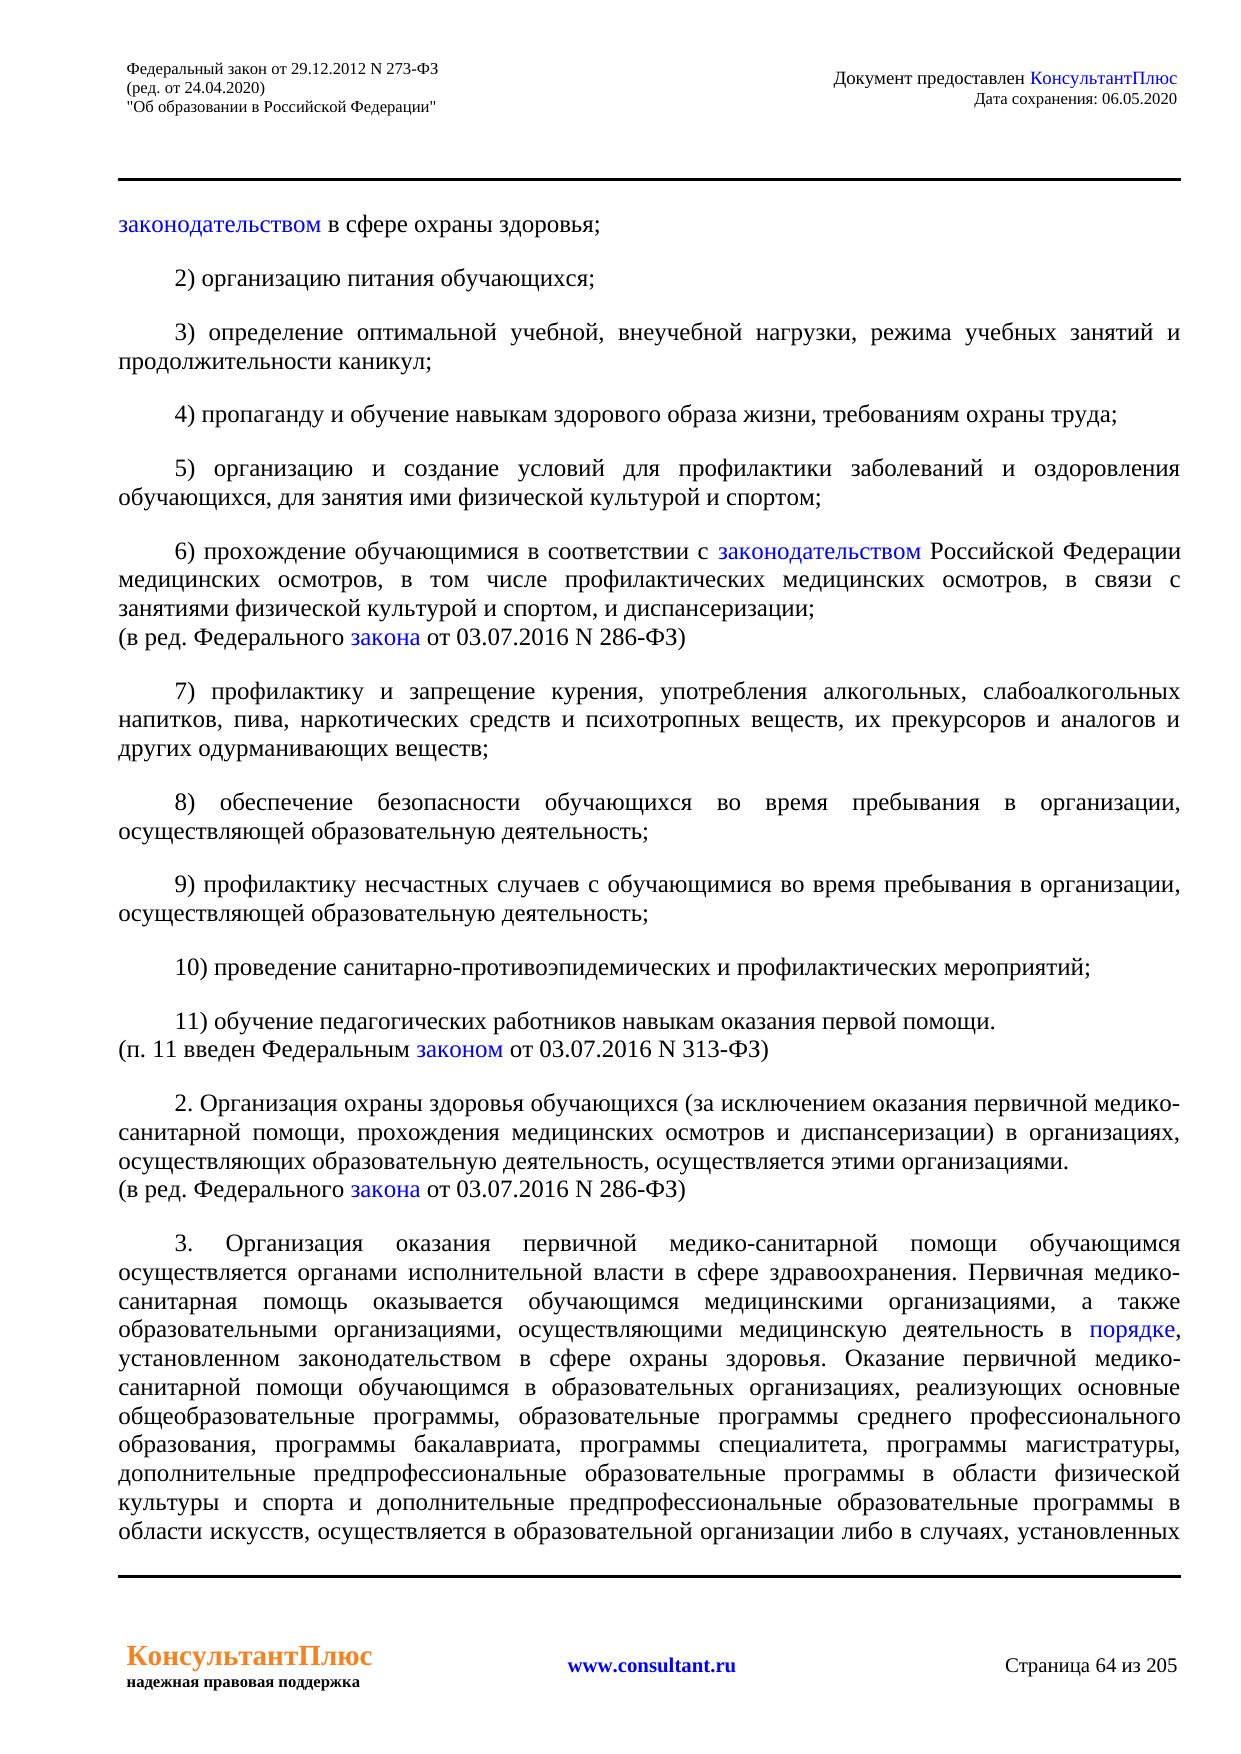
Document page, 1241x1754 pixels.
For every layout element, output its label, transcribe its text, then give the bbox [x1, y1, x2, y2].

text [118, 1228, 1181, 1544]
text (п. 11 введен Федеральным законом от 03.07.2016 N 313-ФЗ) [118, 1034, 1181, 1063]
text 8) обеспечение безопасности обучающихся во время пребывания в организации, осуществляющей образовательную деятельность; [118, 787, 1181, 844]
text 11) обучение педагогических работников навыкам оказания первой помощи. [118, 1006, 1181, 1034]
text 4) пропаганду и обучение навыкам здорового образа жизни, требованиям охраны труда; [118, 399, 1181, 428]
text 5) организацию и создание условий для профилактики заболеваний и оздоровления обучающихся, для занятия ими физической культурой и спортом; [118, 453, 1181, 511]
text 9) профилактику несчастных случаев с обучающимися во время пребывания в организации, осуществляющей образовательную деятельность; [118, 869, 1181, 927]
text 3) определение оптимальной учебной, внеучебной нагрузки, режима учебных занятий и продолжительности каникул; [118, 317, 1181, 374]
text 2) организацию питания обучающихся; [118, 263, 1181, 292]
text (в ред. Федерального закона от 03.07.2016 N 286-ФЗ) [118, 622, 1181, 651]
text 7) профилактику и запрещение курения, употребления алкогольных, слабоалкогольных напитков, пива, наркотических средств и психотропных веществ, их прекурсоров и аналогов и других одурманивающих веществ; [118, 676, 1181, 762]
text 2. Организация охраны здоровья обучающихся (за исключением оказания первичной медико-санитарной помощи, прохождения медицинских осмотров и диспансеризации) в организациях, осуществляющих образовательную деятельность, осуществляется этими организациями. [118, 1088, 1181, 1174]
text (в ред. Федерального закона от 03.07.2016 N 286-ФЗ) [118, 1174, 1181, 1203]
text 10) проведение санитарно-противоэпидемических и профилактических мероприятий; [118, 952, 1181, 981]
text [118, 209, 1181, 238]
text 6) прохождение обучающимися в соответствии с законодательством Российской Федерации медицинских осмотров, в том числе профилактических медицинских осмотров, в связи с занятиями физической культурой и спортом, и диспансеризации; [118, 536, 1181, 622]
